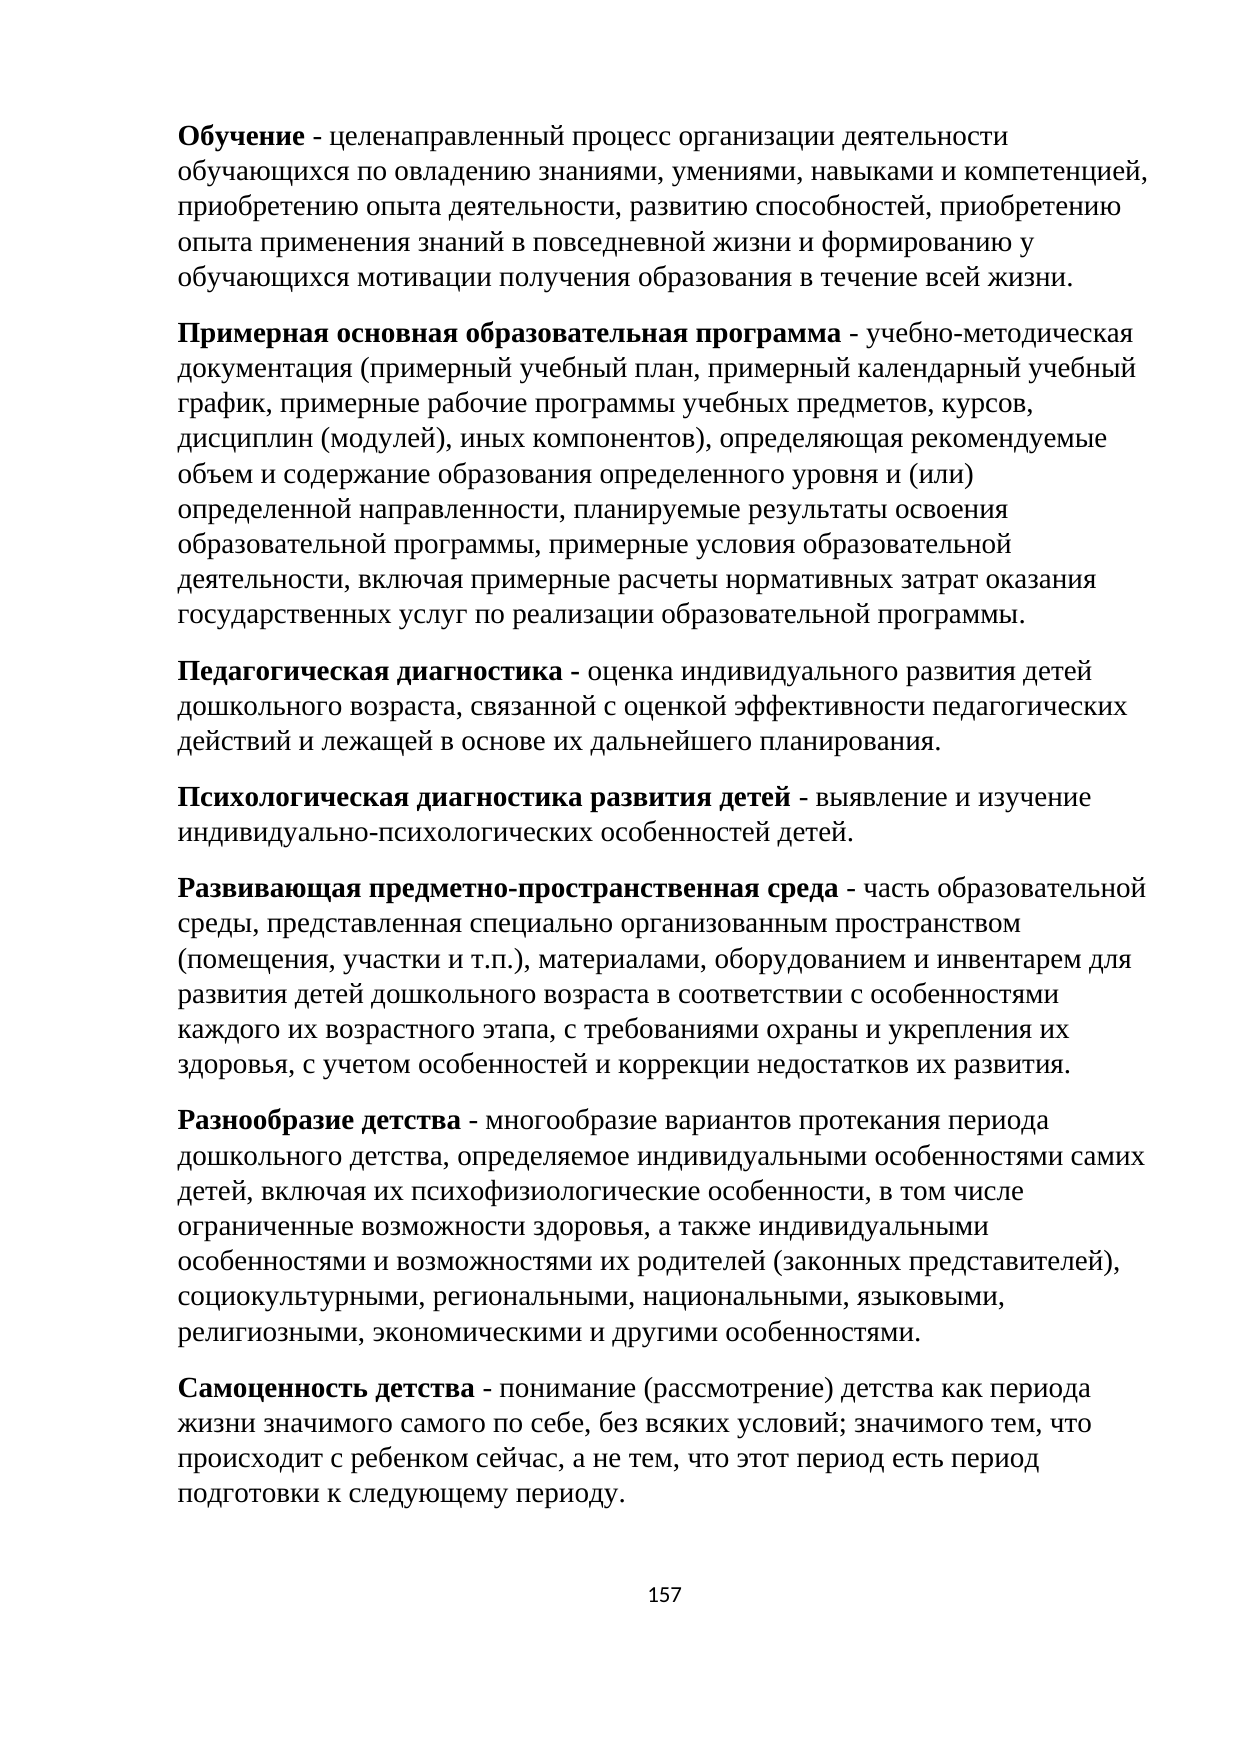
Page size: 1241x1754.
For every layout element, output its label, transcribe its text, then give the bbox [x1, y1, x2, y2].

text Примерная основная образовательная программа - учебно-методическая документация (примерный учебный план, примерный календарный учебный график, примерные рабочие программы учебных предметов, курсов, дисциплин (модулей), иных компонентов), определяющая рекомендуемые объем и содержание образования определенного уровня и (или) определенной направленности, планируемые результаты освоения образовательной программы, примерные условия образовательной деятельности, включая примерные расчеты нормативных затрат оказания государственных услуг по реализации образовательной программы. [177, 315, 1152, 630]
text Развивающая предметно-пространственная среда - часть образовательной среды, представленная специально организованным пространством (помещения, участки и т.п.), материалами, оборудованием и инвентарем для развития детей дошкольного возраста в соответствии с особенностями каждого их возрастного этапа, с требованиями охраны и укрепления их здоровья, с учетом особенностей и коррекции недостатков их развития. [177, 870, 1152, 1080]
text Психологическая диагностика развития детей - выявление и изучение индивидуально-психологических особенностей детей. [177, 779, 1152, 848]
text Разнообразие детства - многообразие вариантов протекания периода дошкольного детства, определяемое индивидуальными особенностями самих детей, включая их психофизиологические особенности, в том числе ограниченные возможности здоровья, а также индивидуальными особенностями и возможностями их родителей (законных представителей), социокультурными, региональными, национальными, языковыми, религиозными, экономическими и другими особенностями. [177, 1102, 1152, 1347]
text Обучение - целенаправленный процесс организации деятельности обучающихся по овладению знаниями, умениями, навыками и компетенцией, приобретению опыта деятельности, развитию способностей, приобретению опыта применения знаний в повседневной жизни и формированию у обучающихся мотивации получения образования в течение всей жизни. [177, 118, 1152, 292]
text Педагогическая диагностика - оценка индивидуального развития детей дошкольного возраста, связанной с оценкой эффективности педагогических действий и лежащей в основе их дальнейшего планирования. [177, 653, 1152, 757]
text Самоценность детства - понимание (рассмотрение) детства как периода жизни значимого самого по себе, без всяких условий; значимого тем, что происходит с ребенком сейчас, а не тем, что этот период есть период подготовки к следующему периоду. [177, 1370, 1152, 1509]
